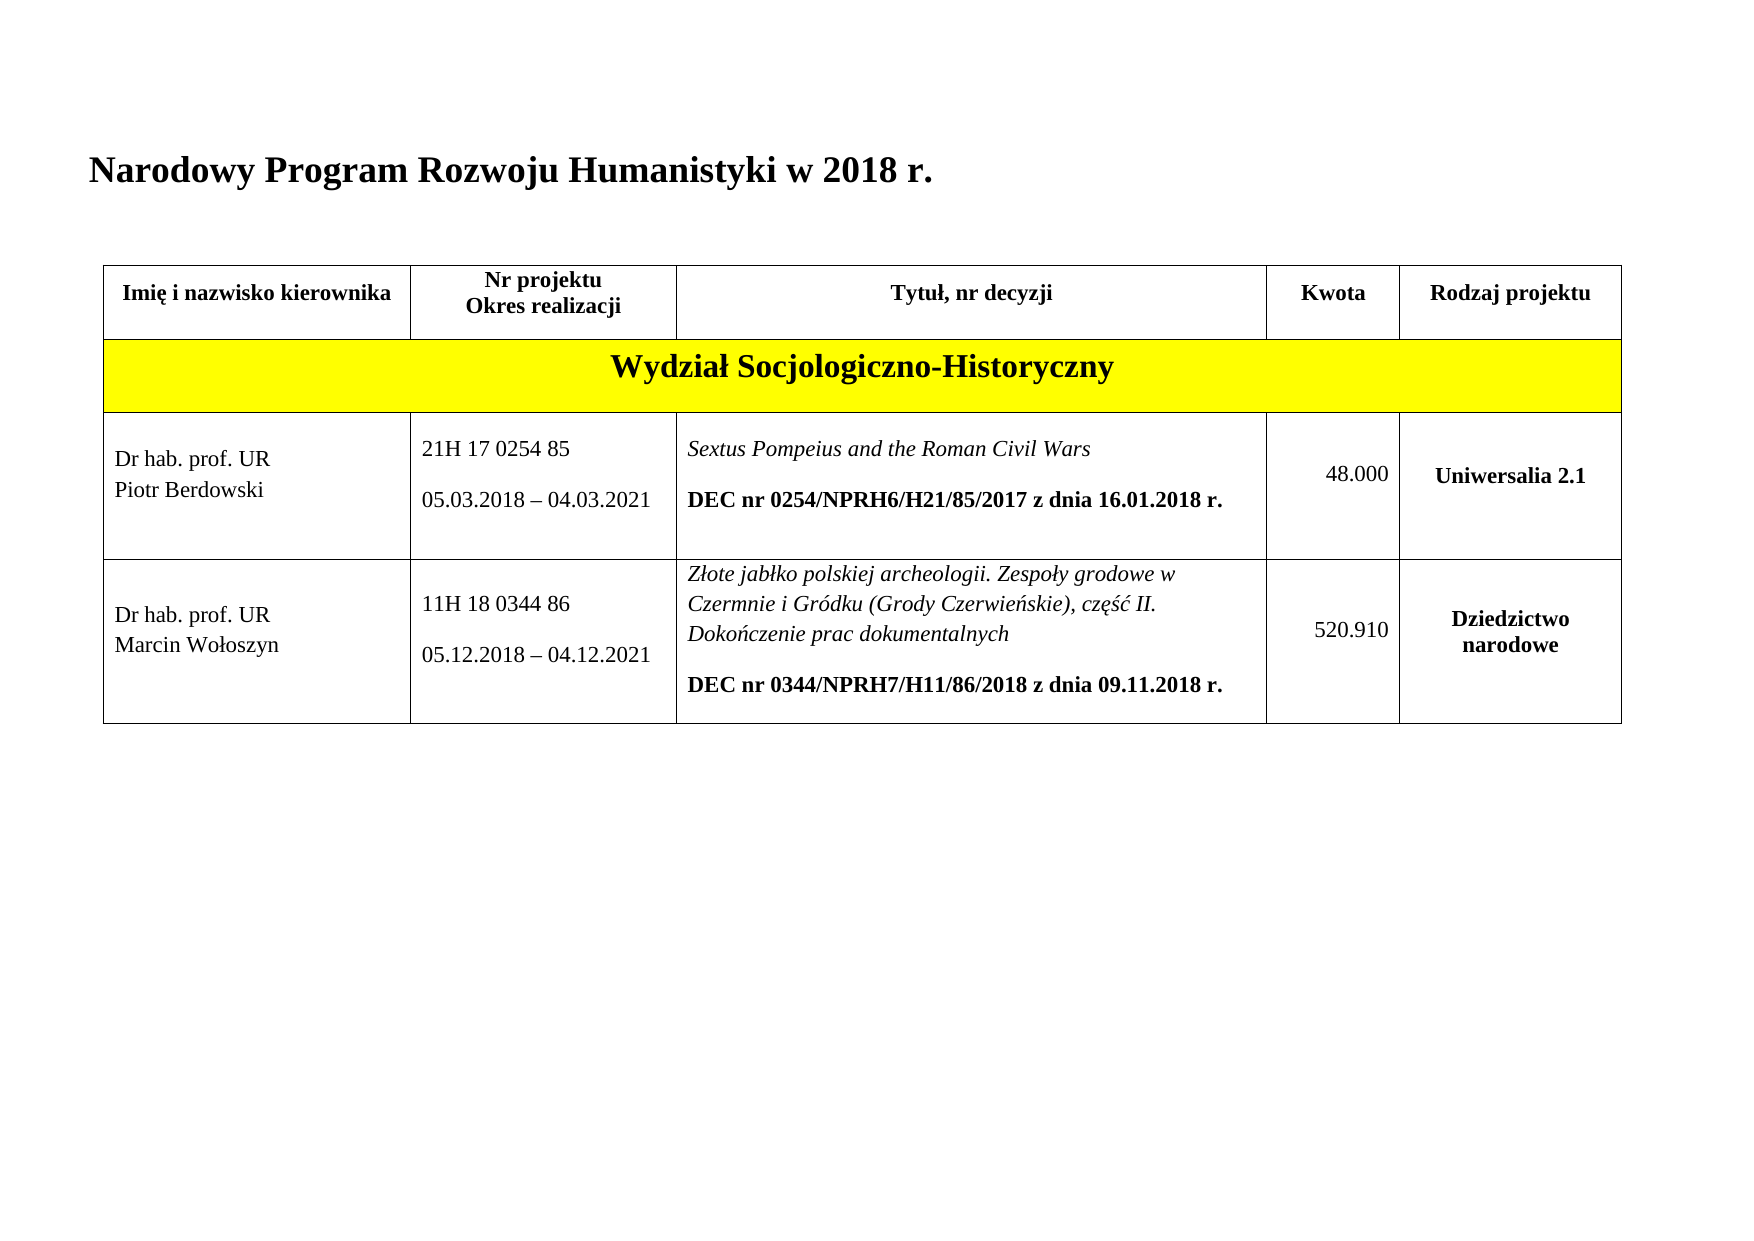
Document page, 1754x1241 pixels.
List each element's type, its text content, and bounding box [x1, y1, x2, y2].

table_cell 11H 18 0344 86 05.12.2018 – 04.12.2021 [411, 560, 676, 723]
table_cell Dr hab. prof. UR Marcin Wołoszyn [104, 560, 410, 723]
table_cell Dr hab. prof. UR Piotr Berdowski [104, 413, 410, 559]
table_cell 520.910 [1267, 560, 1399, 723]
table_header Imię i nazwisko kierownika [104, 266, 410, 339]
table_cell Sextus Pompeius and the Roman Civil Wars DEC nr 0254/NPRH6/H21/85/2017 z dnia 16.01.2018 r. [677, 413, 1266, 559]
table_header Tytuł, nr decyzji [677, 266, 1266, 339]
table_header Nr projektu Okres realizacji [411, 266, 676, 339]
table_header Rodzaj projektu [1400, 266, 1621, 339]
table_header Kwota [1267, 266, 1399, 339]
table_cell 48.000 [1267, 413, 1399, 559]
text Narodowy Program Rozwoju Humanistyki w 2018 r. [88, 148, 1606, 191]
table_cell Dziedzictwo narodowe [1400, 560, 1621, 723]
table_cell Wydział Socjologiczno-Historyczny [104, 340, 1621, 412]
table_cell Złote jabłko polskiej archeologii. Zespoły grodowe w Czermnie i Gródku (Grody Czerwieńskie), część II. Dokończenie prac dokumentalnych DEC nr 0344/NPRH7/H11/86/2018 z dnia 09.11.2018 r. [677, 560, 1266, 723]
table_cell 21H 17 0254 85 05.03.2018 – 04.03.2021 [411, 413, 676, 559]
table_cell Uniwersalia 2.1 [1400, 413, 1621, 559]
